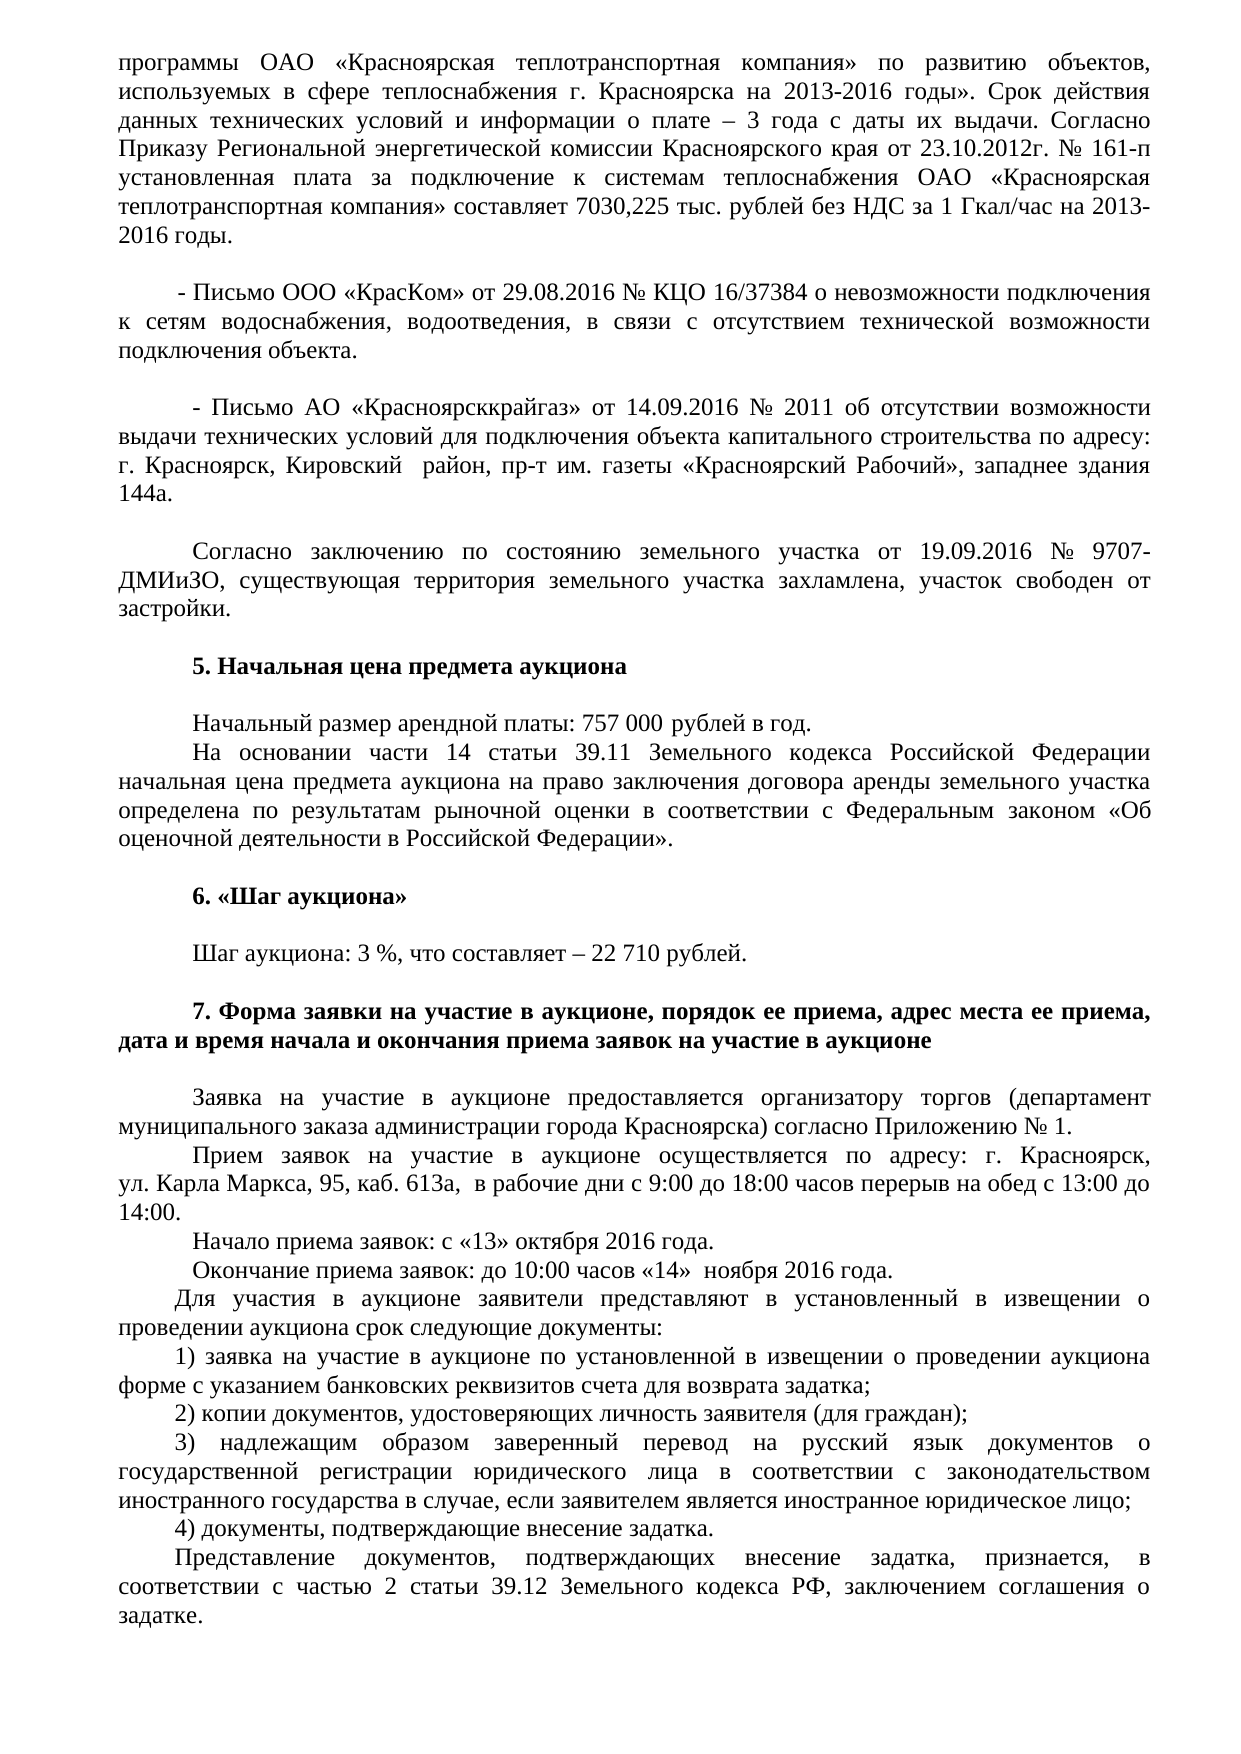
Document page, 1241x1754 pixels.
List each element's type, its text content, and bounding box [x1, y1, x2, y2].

text 3) надлежащим образом заверенный перевод на русский язык документов о государственной регистрации юридического лица в соответствии с законодательством иностранного государства в случае, если заявителем является иностранное юридическое лицо; [118, 1427, 1152, 1513]
text - Письмо ООО «КрасКом» от 29.08.2016 № КЦО 16/37384 о невозможности подключения к сетям водоснабжения, водоотведения, в связи с отсутствием технической возможности подключения объекта. [118, 277, 1152, 363]
text Прием заявок на участие в аукционе осуществляется по адресу: г. Красноярск, ул. Карла Маркса, 95, каб. 613а, в рабочие дни с 9:00 до 18:00 часов перерыв на обед с 13:00 до 14:00. [118, 1140, 1152, 1226]
text 5. Начальная цена предмета аукциона [118, 651, 1152, 680]
text Заявка на участие в аукционе предоставляется организатору торгов (департамент муниципального заказа администрации города Красноярска) согласно Приложению № 1. [118, 1082, 1152, 1140]
text Шаг аукциона: 3 %, что составляет – 22 710 рублей. [118, 938, 1152, 967]
text 2) копии документов, удостоверяющих личность заявителя (для граждан); [118, 1398, 1152, 1427]
text Представление документов, подтверждающих внесение задатка, признается, в соответствии с частью 2 статьи 39.12 Земельного кодекса РФ, заключением соглашения о задатке. [118, 1542, 1152, 1628]
text Для участия в аукционе заявители представляют в установленный в извещении о проведении аукциона срок следующие документы: [118, 1283, 1152, 1341]
text На основании части 14 статьи 39.11 Земельного кодекса Российской Федерации начальная цена предмета аукциона на право заключения договора аренды земельного участка определена по результатам рыночной оценки в соответствии с Федеральным законом «Об оценочной деятельности в Российской Федерации». [118, 737, 1152, 852]
text Начальный размер арендной платы: 757 000 рублей в год. [118, 708, 1152, 737]
text Окончание приема заявок: до 10:00 часов «14» ноября 2016 года. [118, 1255, 1152, 1283]
text - Письмо АО «Красноярсккрайгаз» от 14.09.2016 № 2011 об отсутствии возможности выдачи технических условий для подключения объекта капитального строительства по адресу: г. Красноярск, Кировский район, пр-т им. газеты «Красноярский Рабочий», западнее здания 144а. [118, 392, 1152, 507]
text Согласно заключению по состоянию земельного участка от 19.09.2016 № 9707- ДМИиЗО, существующая территория земельного участка захламлена, участок свободен от застройки. [118, 536, 1152, 622]
text 4) документы, подтверждающие внесение задатка. [118, 1513, 1152, 1542]
text Начало приема заявок: с «13» октября 2016 года. [118, 1226, 1152, 1255]
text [118, 47, 1152, 248]
text 6. «Шаг аукциона» [118, 881, 1152, 910]
text 1) заявка на участие в аукционе по установленной в извещении о проведении аукциона форме с указанием банковских реквизитов счета для возврата задатка; [118, 1341, 1152, 1398]
text 7. Форма заявки на участие в аукционе, порядок ее приема, адрес места ее приема, дата и время начала и окончания приема заявок на участие в аукционе [118, 996, 1152, 1053]
